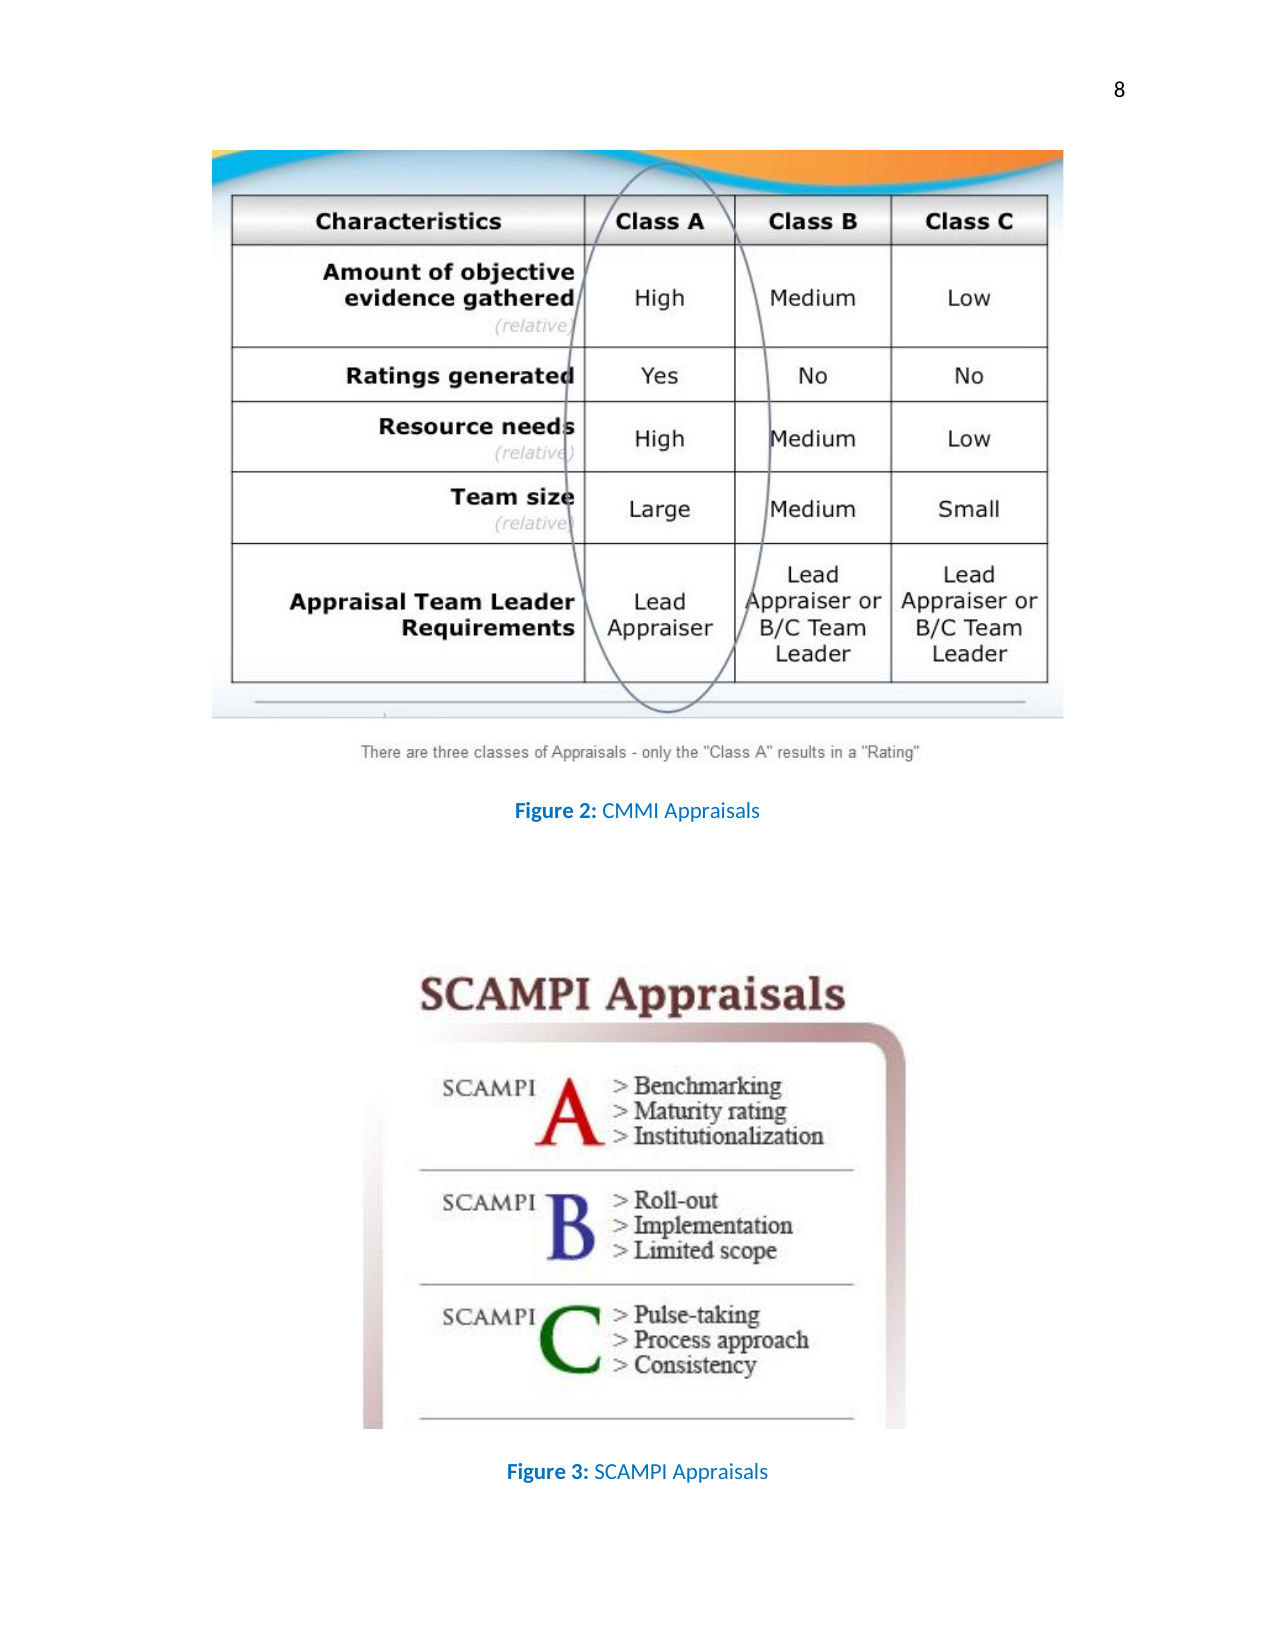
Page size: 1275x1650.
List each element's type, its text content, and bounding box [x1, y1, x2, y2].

text Figure 2: CMMI Appraisals [150, 797, 1125, 825]
picture [211, 150, 1064, 769]
text Figure 3: SCAMPI Appraisals [150, 1457, 1125, 1485]
picture [211, 150, 254, 161]
picture [361, 964, 914, 1429]
